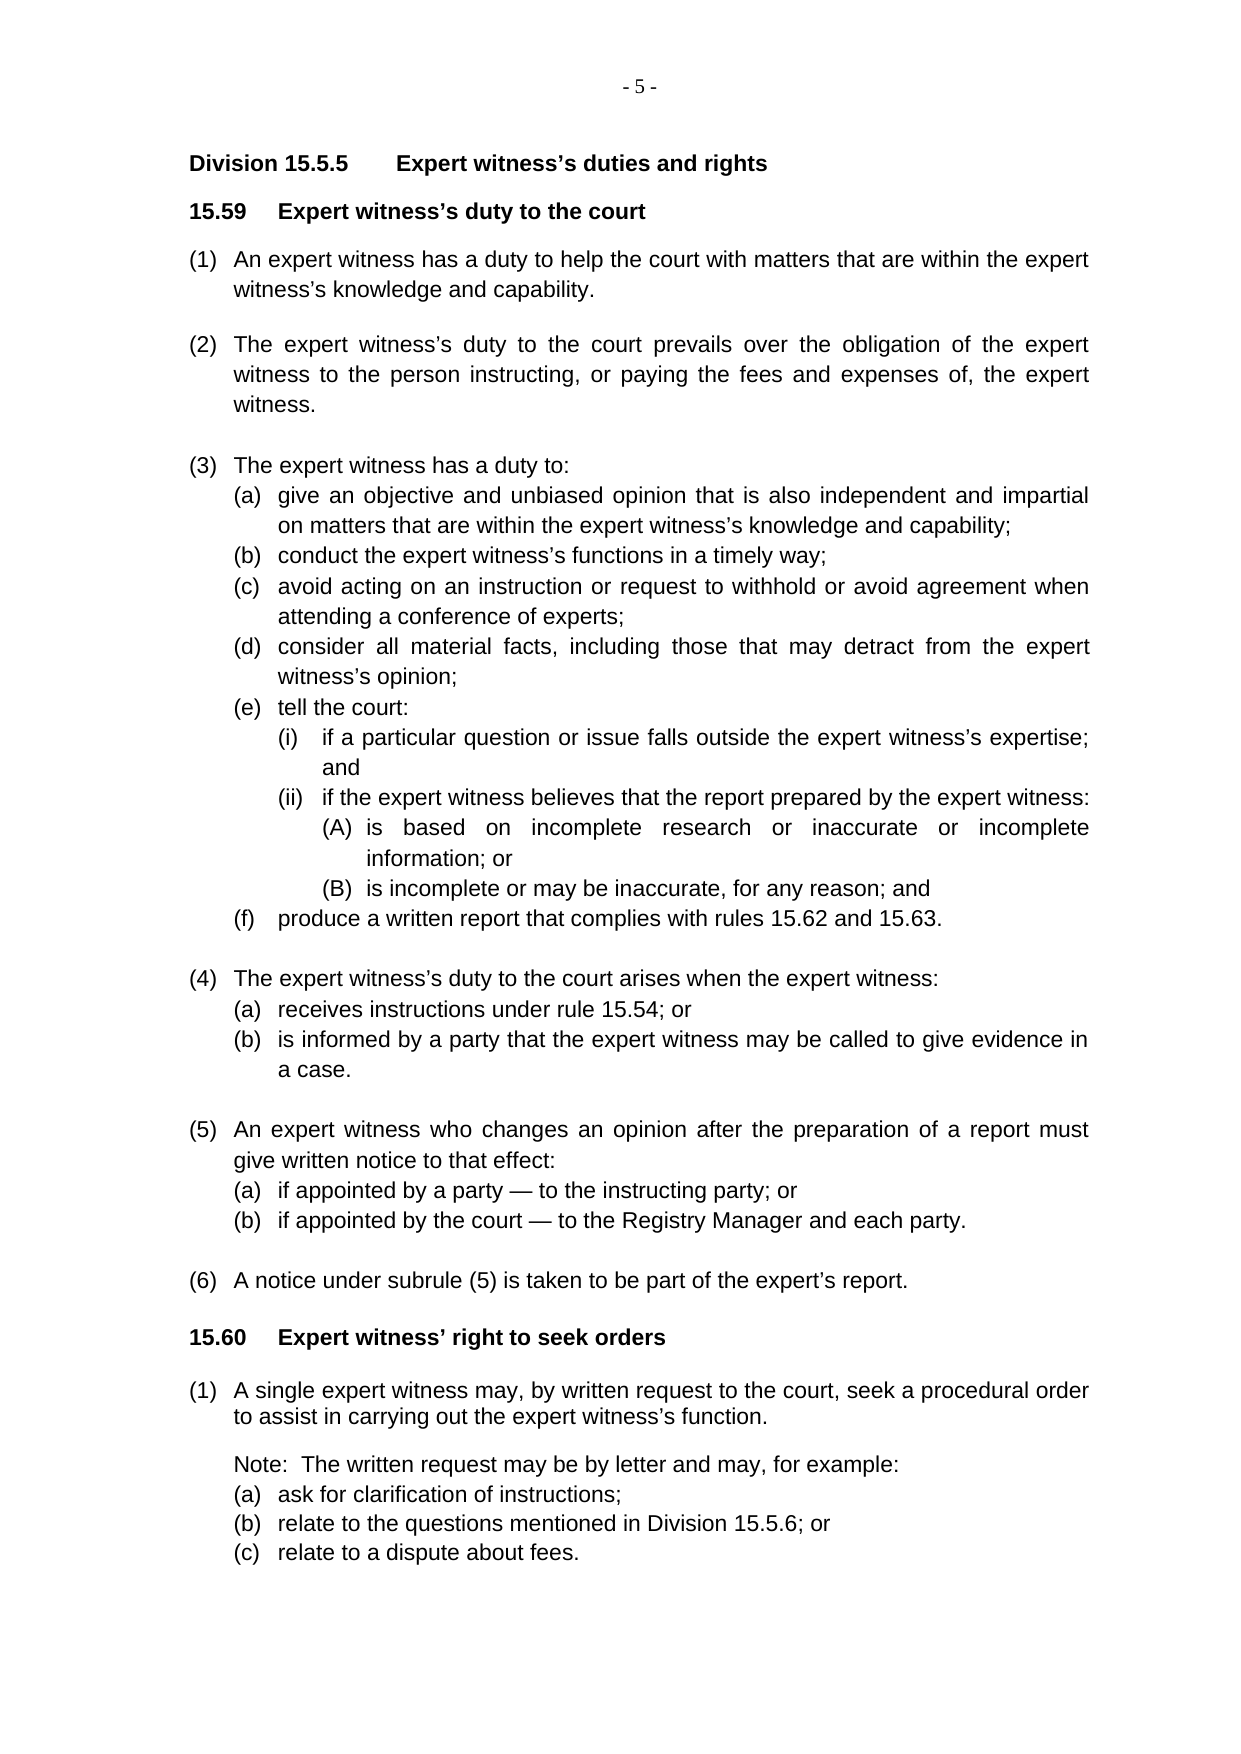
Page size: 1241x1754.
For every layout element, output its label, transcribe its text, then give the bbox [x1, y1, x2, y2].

text (1) A single expert witness may, by written request to the court, seek a procedural order to assist in carrying out the expert witness’s function. [189, 1377, 1090, 1429]
text (a) ask for clarification of instructions; [233, 1484, 1090, 1507]
text (b) if appointed by the court — to the Registry Manager and each party. [233, 1207, 1090, 1233]
text (a) receives instructions under rule 15.54; or [233, 996, 1090, 1022]
text (4) The expert witness’s duty to the court arises when the expert witness: [189, 965, 1090, 992]
text (6) A notice under subrule (5) is taken to be part of the expert’s report. [189, 1267, 1090, 1294]
text (2) The expert witness’s duty to the court prevails over the obligation of the expert witness to the person instructing, or paying the fees and expenses of, the expert witness. [189, 331, 1090, 418]
text (d) consider all material facts, including those that may detract from the expert witness’s opinion; [233, 633, 1090, 690]
text Division 15.5.5 Expert witness’s duties and rights [189, 150, 1090, 176]
text 15.60 Expert witness’ right to seek orders [189, 1324, 1090, 1350]
text (3) The expert witness has a duty to: [189, 452, 1090, 478]
text (5) An expert witness who changes an opinion after the preparation of a report must give written notice to that effect: [189, 1116, 1090, 1173]
text (b) is informed by a party that the expert witness may be called to give evidence in a case. [233, 1026, 1090, 1082]
text (e) tell the court: [233, 693, 1090, 720]
text 15.59 Expert witness’s duty to the court [189, 198, 1090, 224]
text (c) avoid acting on an instruction or request to withhold or avoid agreement when attending a conference of experts; [233, 573, 1090, 629]
text Note: The written request may be by letter and may, for example: [189, 1451, 1090, 1477]
text (a) if appointed by a party — to the instructing party; or [233, 1177, 1090, 1203]
text (b) relate to the questions mentioned in Division 15.5.6; or [233, 1513, 1090, 1536]
text (ii) if the expert witness believes that the report prepared by the expert witness: [278, 784, 1090, 811]
text (f) produce a written report that complies with rules 15.62 and 15.63. [233, 905, 1090, 931]
text (c) relate to a dispute about fees. [233, 1542, 1090, 1565]
text (B) is incomplete or may be inaccurate, for any reason; and [322, 875, 1090, 901]
text (i) if a particular question or issue falls outside the expert witness’s expertise; and [278, 724, 1090, 780]
text (A) is based on incomplete research or inaccurate or incomplete information; or [322, 814, 1090, 871]
text (a) give an objective and unbiased opinion that is also independent and impartial on matters that are within the expert witness’s knowledge and capability; [233, 482, 1090, 539]
text (1) An expert witness has a duty to help the court with matters that are within the expert witness’s knowledge and capability. [189, 246, 1090, 302]
text (b) conduct the expert witness’s functions in a timely way; [233, 542, 1090, 569]
